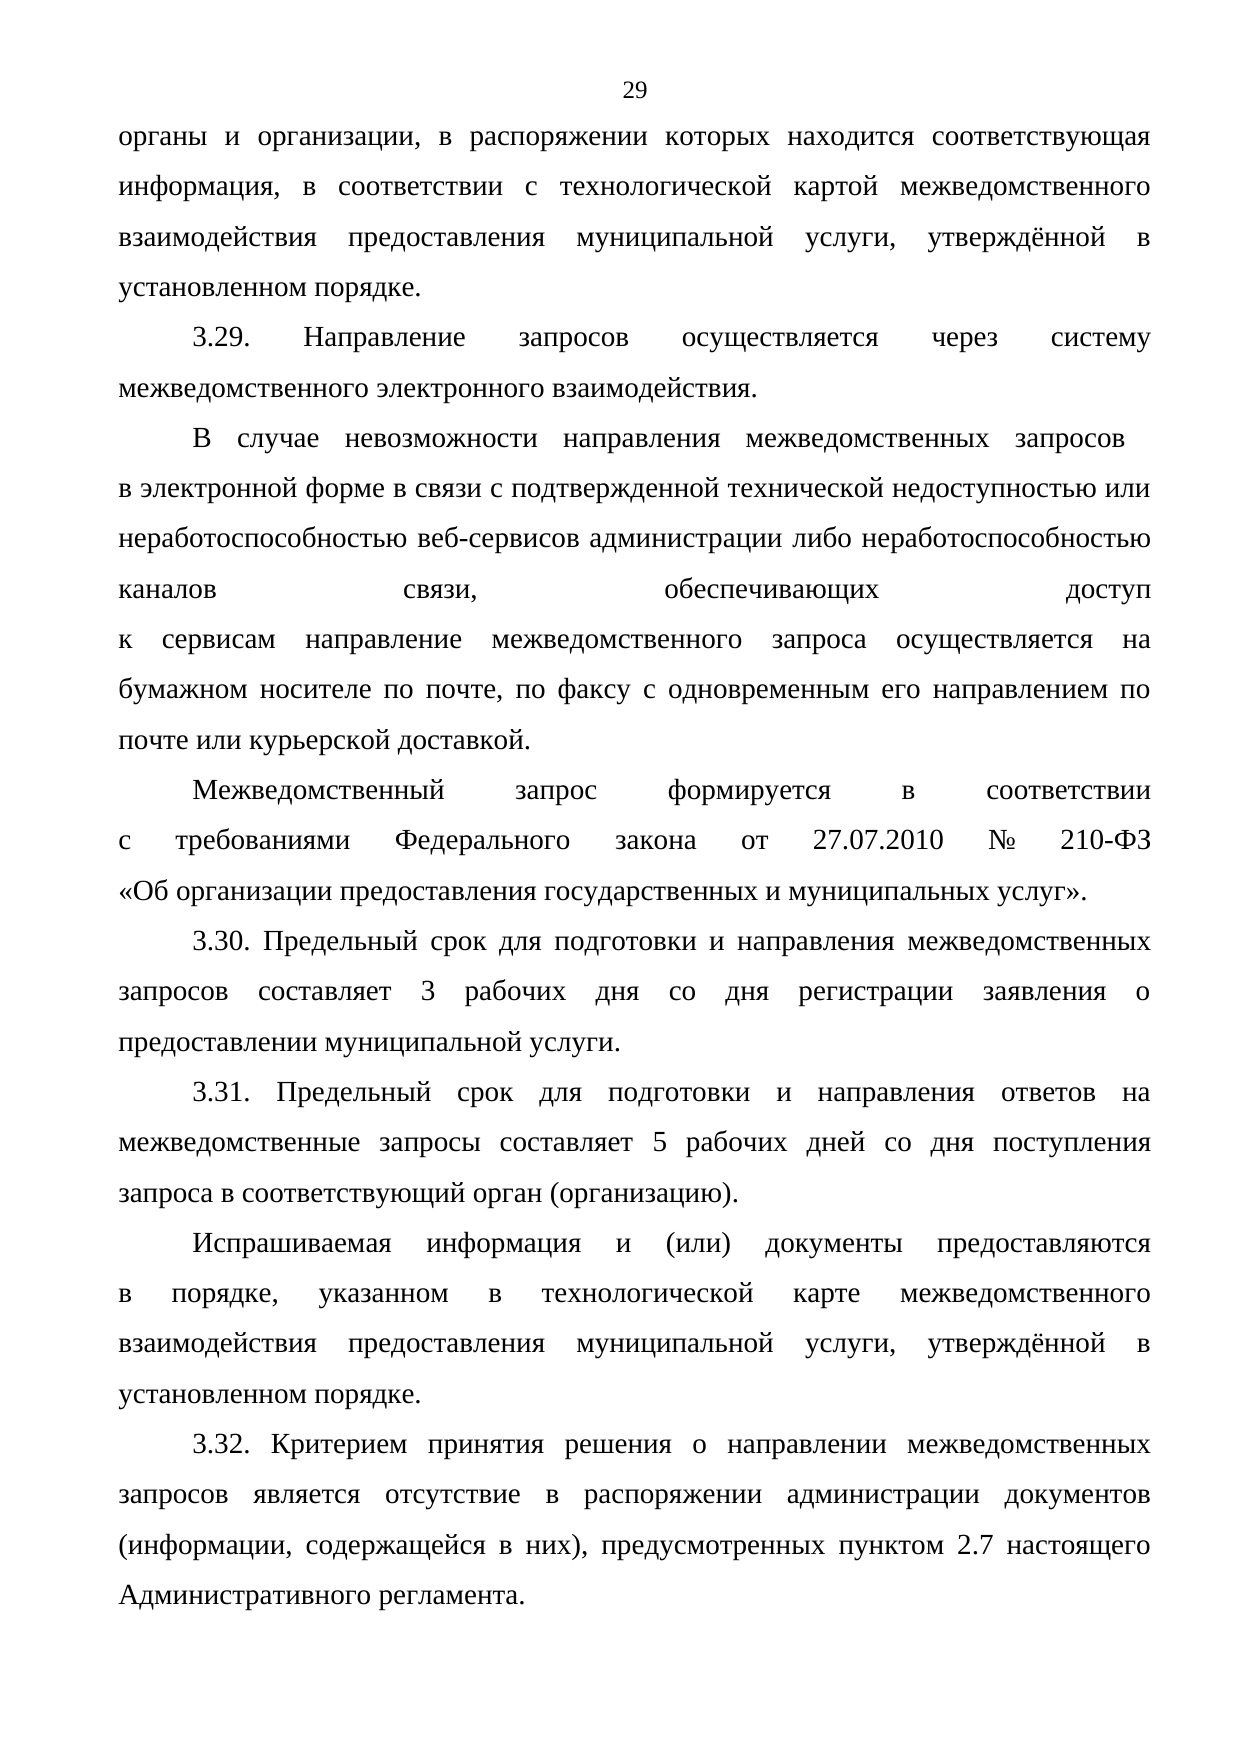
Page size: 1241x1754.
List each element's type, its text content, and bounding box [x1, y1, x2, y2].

text Межведомственный запрос формируется в соответствии с требованиями Федерального закона от 27.07.2010 № 210-ФЗ «Об организации предоставления государственных и муниципальных услуг». [118, 772, 1152, 906]
text 3.30. Предельный срок для подготовки и направления межведомственных запросов составляет 3 рабочих дня со дня регистрации заявления о предоставлении муниципальной услуги. [118, 923, 1152, 1057]
text В случае невозможности направления межведомственных запросов в электронной форме в связи с подтвержденной технической недоступностью или неработоспособностью веб-сервисов администрации либо неработоспособностью каналов связи, обеспечивающих доступ к сервисам направление межведомственного запроса осуществляется на бумажном носителе по почте, по факсу с одновременным его направлением по почте или курьерской доставкой. [118, 420, 1152, 755]
text 3.32. Критерием принятия решения о направлении межведомственных запросов является отсутствие в распоряжении администрации документов (информации, содержащейся в них), предусмотренных пунктом 2.7 настоящего Административного регламента. [118, 1426, 1152, 1611]
text 3.29. Направление запросов осуществляется через систему межведомственного электронного взаимодействия. [118, 319, 1152, 403]
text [118, 118, 1152, 303]
text 3.31. Предельный срок для подготовки и направления ответов на межведомственные запросы составляет 5 рабочих дней со дня поступления запроса в соответствующий орган (организацию). [118, 1074, 1152, 1208]
text Испрашиваемая информация и (или) документы предоставляются в порядке, указанном в технологической карте межведомственного взаимодействия предоставления муниципальной услуги, утверждённой в установленном порядке. [118, 1225, 1152, 1409]
